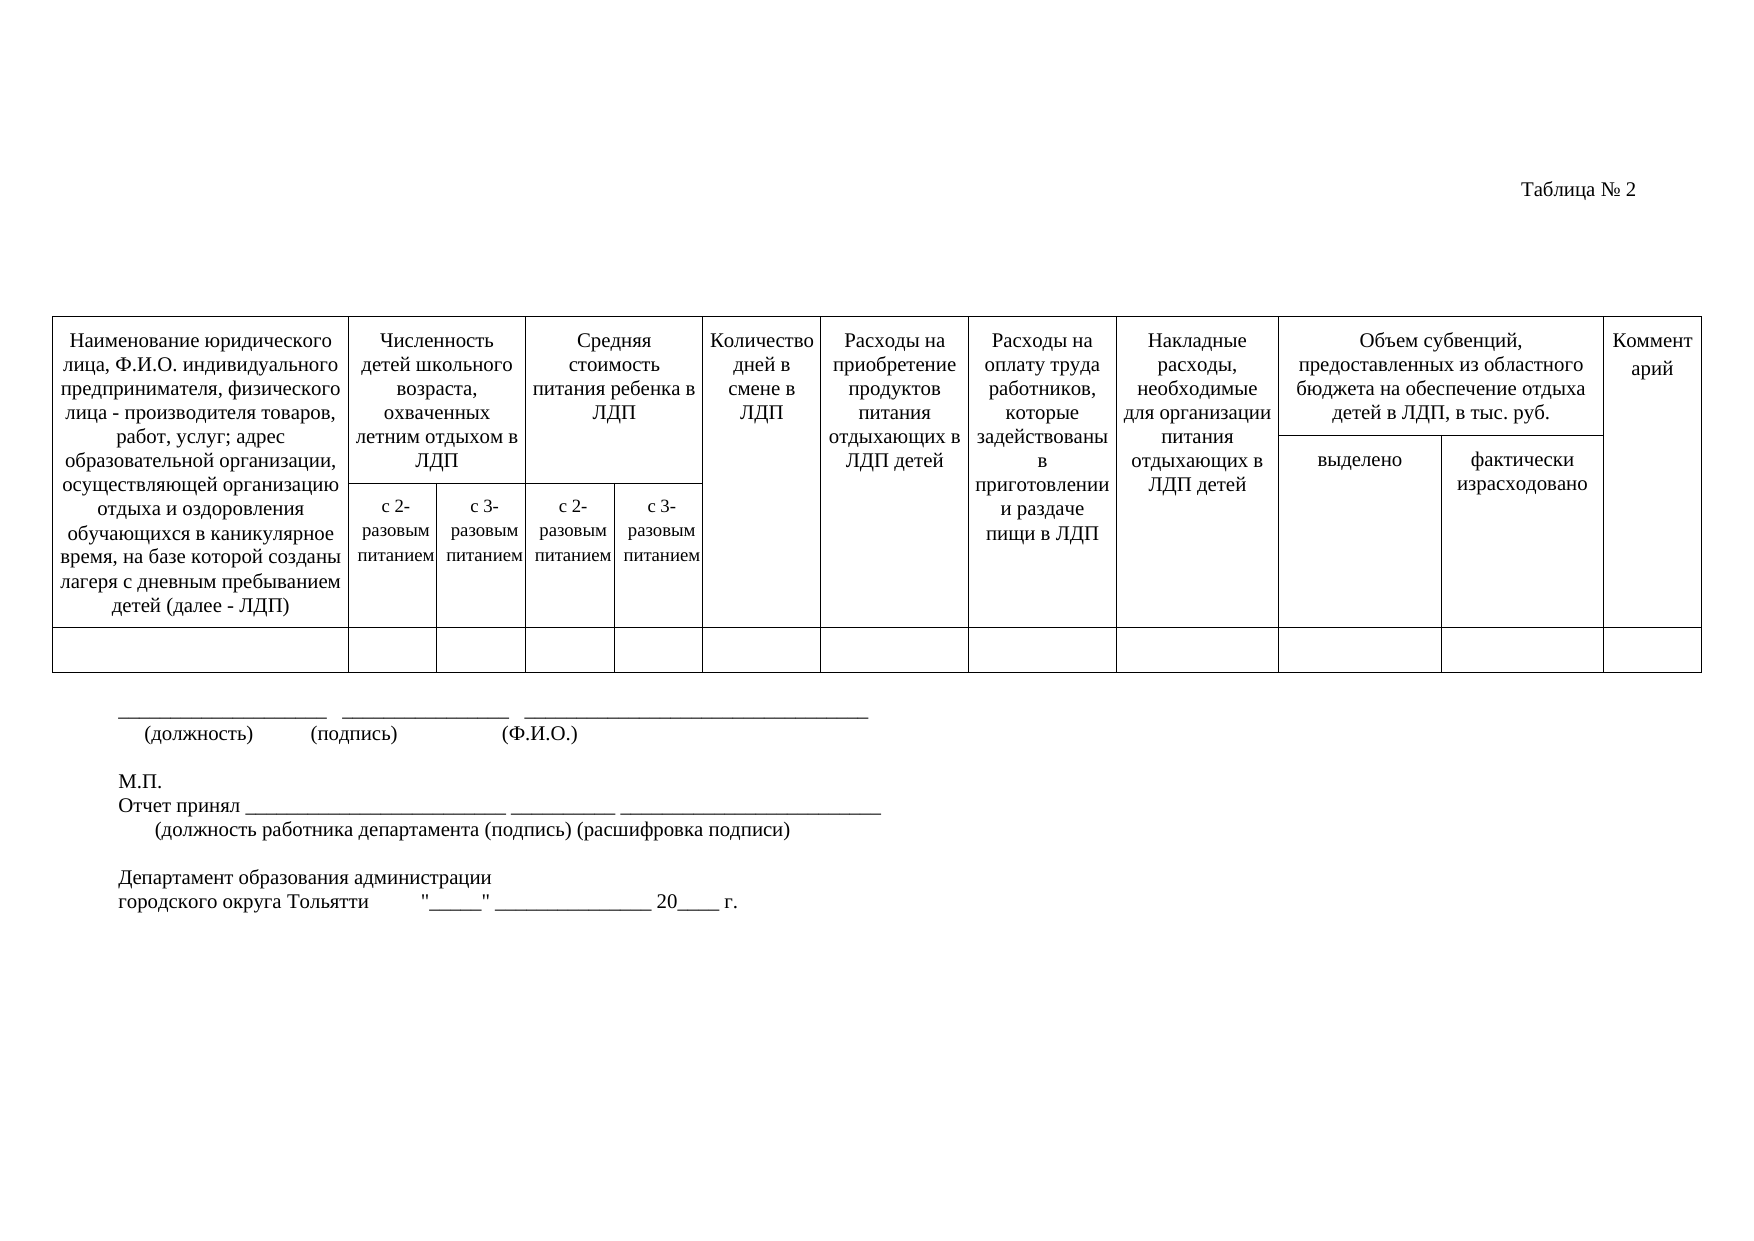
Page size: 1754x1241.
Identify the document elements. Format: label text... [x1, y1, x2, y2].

table_cell [1442, 628, 1603, 672]
table_cell [821, 628, 968, 672]
table_cell с 3-разовым питанием [615, 484, 702, 627]
table_header Численность детей школьного возраста, охваченных летним отдыхом в ЛДП [349, 317, 525, 483]
text Отчет принял _________________________ __________ _________________________ [118, 793, 1636, 817]
table_cell [1279, 628, 1441, 672]
table_cell выделено [1279, 436, 1441, 627]
table_cell [969, 628, 1116, 672]
text Департамент образования администрации [118, 865, 1636, 889]
table_cell фактически израсходовано [1442, 436, 1603, 627]
table_cell [526, 628, 614, 672]
table_cell с 2-разовым питанием [526, 484, 614, 627]
text городского округа Тольятти "_____" _______________ 20____ г. [118, 889, 1636, 913]
text (должность) (подпись) (Ф.И.О.) [118, 721, 1636, 745]
table_cell с 2-разовым питанием [349, 484, 436, 627]
table_cell [53, 628, 348, 672]
table_cell [437, 628, 525, 672]
table_header Количество дней в смене в ЛДП [703, 317, 820, 627]
text (должность работника департамента (подпись) (расшифровка подписи) [118, 817, 1636, 841]
text М.П. [118, 769, 1636, 793]
table_cell [703, 628, 820, 672]
table_header Комментарий [1604, 317, 1701, 627]
table_cell [615, 628, 702, 672]
table_cell с 3-разовым питанием [437, 484, 525, 627]
text ____________________ ________________ _________________________________ [118, 697, 1636, 721]
table_cell [1117, 628, 1278, 672]
table_header Накладные расходы, необходимые для организации питания отдыхающих в ЛДП детей [1117, 317, 1278, 627]
table_header Расходы на приобретение продуктов питания отдыхающих в ЛДП детей [821, 317, 968, 627]
table_cell [349, 628, 436, 672]
text Таблица № 2 [118, 177, 1636, 201]
table_header Объем субвенций, предоставленных из областного бюджета на обеспечение отдыха детей в ЛДП, в тыс. руб. [1279, 317, 1603, 435]
table_header Наименование юридического лица, Ф.И.О. индивидуального предпринимателя, физического лица - производителя товаров, работ, услуг; адрес образовательной организации, осуществляющей организацию отдыха и оздоровления обучающихся в каникулярное время, на базе которой созданы лагеря с дневным пребыванием детей (далее - ЛДП) [53, 317, 348, 627]
table_cell [1604, 628, 1701, 672]
table_header Расходы на оплату труда работников, которые задействованы в приготовлении и раздаче пищи в ЛДП [969, 317, 1116, 627]
table_header Средняя стоимость питания ребенка в ЛДП [526, 317, 702, 483]
